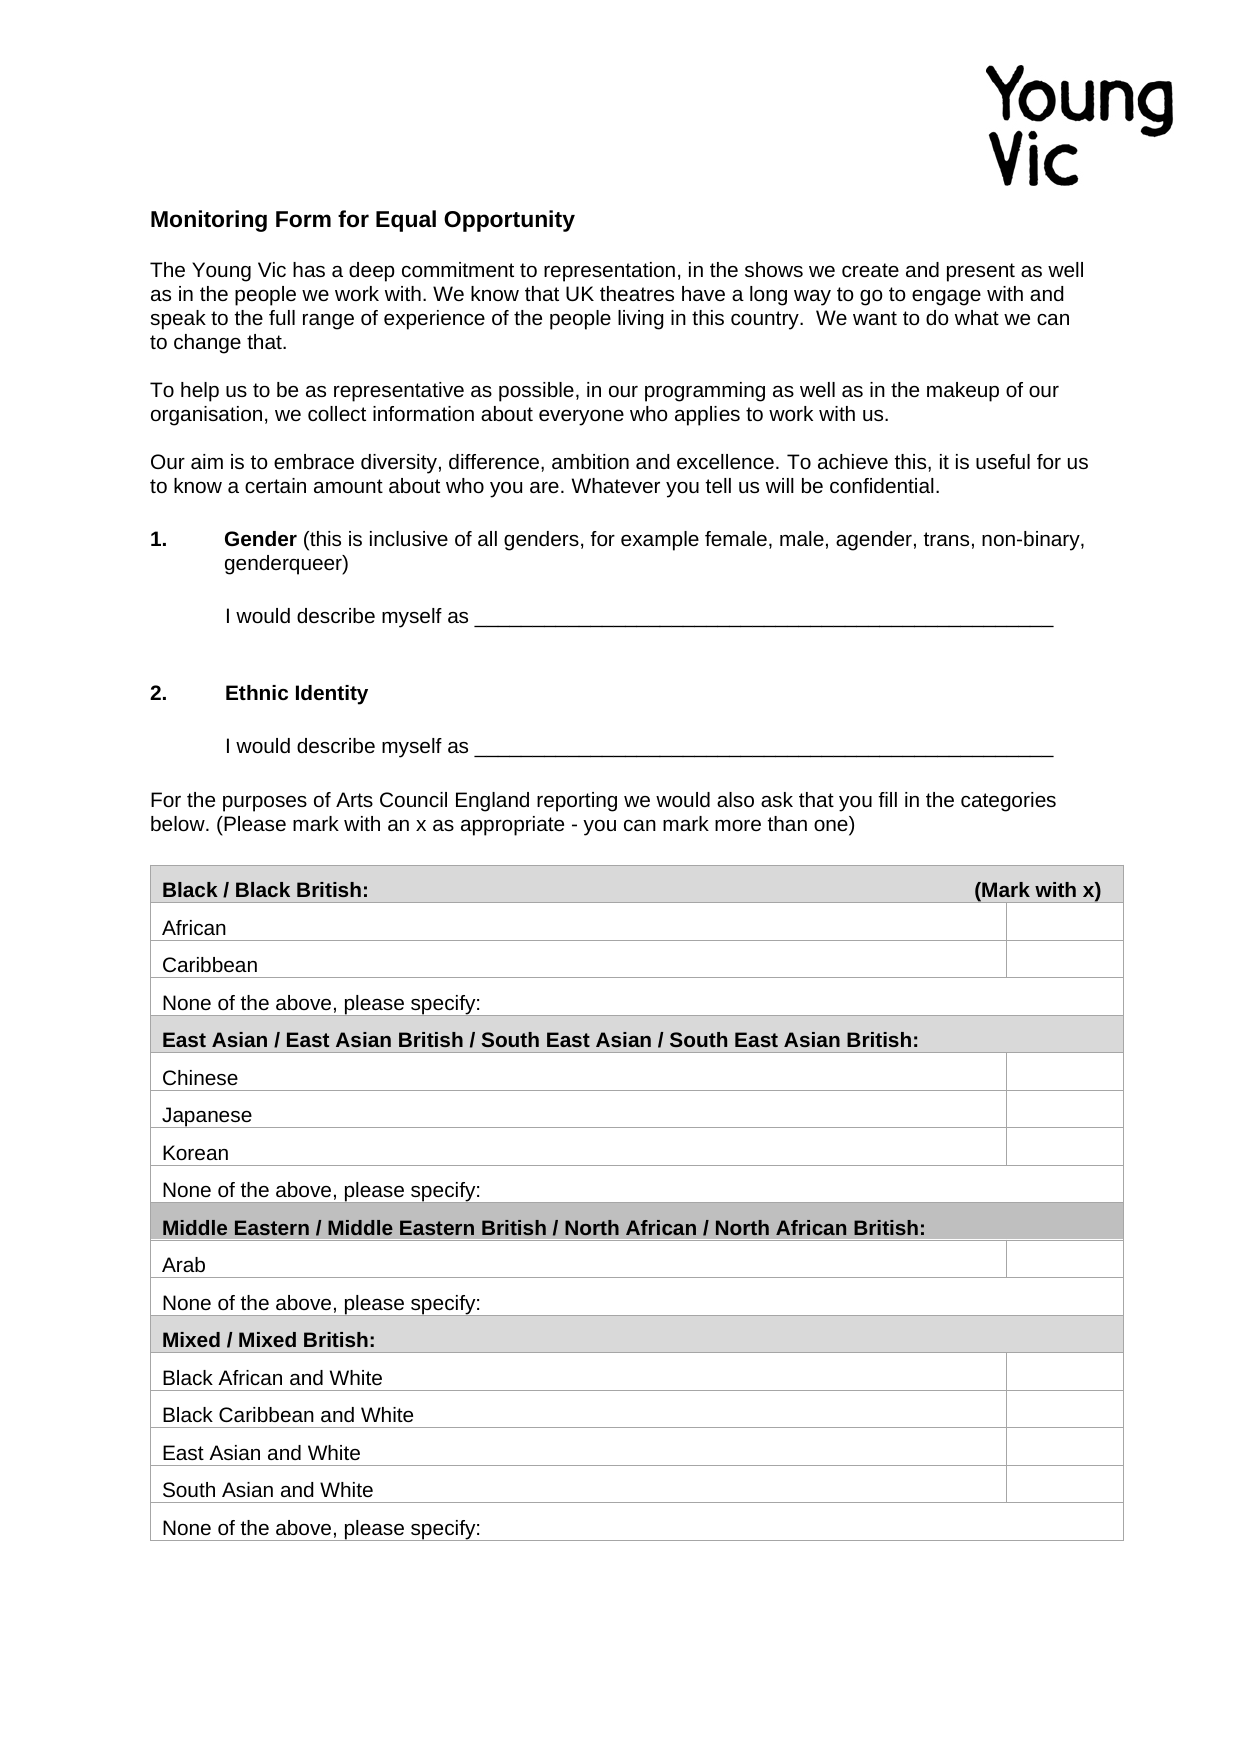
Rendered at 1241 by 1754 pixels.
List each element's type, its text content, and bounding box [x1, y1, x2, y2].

picture [986, 65, 1176, 186]
table_cell Middle Eastern / Middle Eastern British / North African / North African British: [151, 1203, 1123, 1239]
text 2. Ethnic Identity [150, 681, 1090, 705]
table_cell [1007, 1053, 1123, 1089]
table_cell Black Caribbean and White [151, 1391, 1006, 1427]
table_cell None of the above, please specify: [151, 1278, 1123, 1314]
table_cell [1007, 903, 1123, 939]
table_cell None of the above, please specify: [151, 978, 1123, 1014]
text For the purposes of Arts Council England reporting we would also ask that you fill in the categories below. (Please mark with an x as appropriate - you can mark more than one) [150, 787, 1090, 835]
text Our aim is to embrace diversity, difference, ambition and excellence. To achieve this, it is useful for us to know a certain amount about who you are. Whatever you tell us will be confidential. [150, 450, 1090, 498]
text I would describe myself as __________________________________________________ [150, 604, 1090, 652]
text To help us to be as representative as possible, in our programming as well as in the makeup of our organisation, we collect information about everyone who applies to work with us. [150, 378, 1090, 426]
table_cell None of the above, please specify: [151, 1166, 1123, 1202]
table_cell Arab [151, 1241, 1006, 1277]
table_cell Black African and White [151, 1353, 1006, 1389]
table_cell [1007, 1128, 1123, 1164]
table_cell [1007, 1428, 1123, 1464]
table_cell Mixed / Mixed British: [151, 1316, 1123, 1352]
table_cell Chinese [151, 1053, 1006, 1089]
table_cell [1007, 1241, 1123, 1277]
table_cell None of the above, please specify: [151, 1503, 1123, 1539]
table_cell African [151, 903, 1006, 939]
table_cell [1007, 1391, 1123, 1427]
text The Young Vic has a deep commitment to representation, in the shows we create and present as well as in the people we work with. We know that UK theatres have a long way to go to engage with and speak to the full range of experience of the people living in this country. We want to do what we can to change that. [150, 258, 1090, 354]
table_cell East Asian and White [151, 1428, 1006, 1464]
table_cell South Asian and White [151, 1466, 1006, 1502]
text 1. Gender (this is inclusive of all genders, for example female, male, agender, trans, non-binary, genderqueer) [150, 527, 1090, 575]
text Monitoring Form for Equal Opportunity [150, 206, 1090, 232]
table_cell [1007, 1353, 1123, 1389]
table_header Black / Black British: (Mark with x) [151, 866, 1123, 902]
table_cell Japanese [151, 1091, 1006, 1127]
table_cell Korean [151, 1128, 1006, 1164]
table_cell [1007, 1091, 1123, 1127]
table_cell East Asian / East Asian British / South East Asian / South East Asian British: [151, 1016, 1123, 1052]
table_cell [1007, 1466, 1123, 1502]
table_cell [1007, 941, 1123, 977]
table_cell Caribbean [151, 941, 1006, 977]
text I would describe myself as __________________________________________________ [225, 734, 1090, 758]
